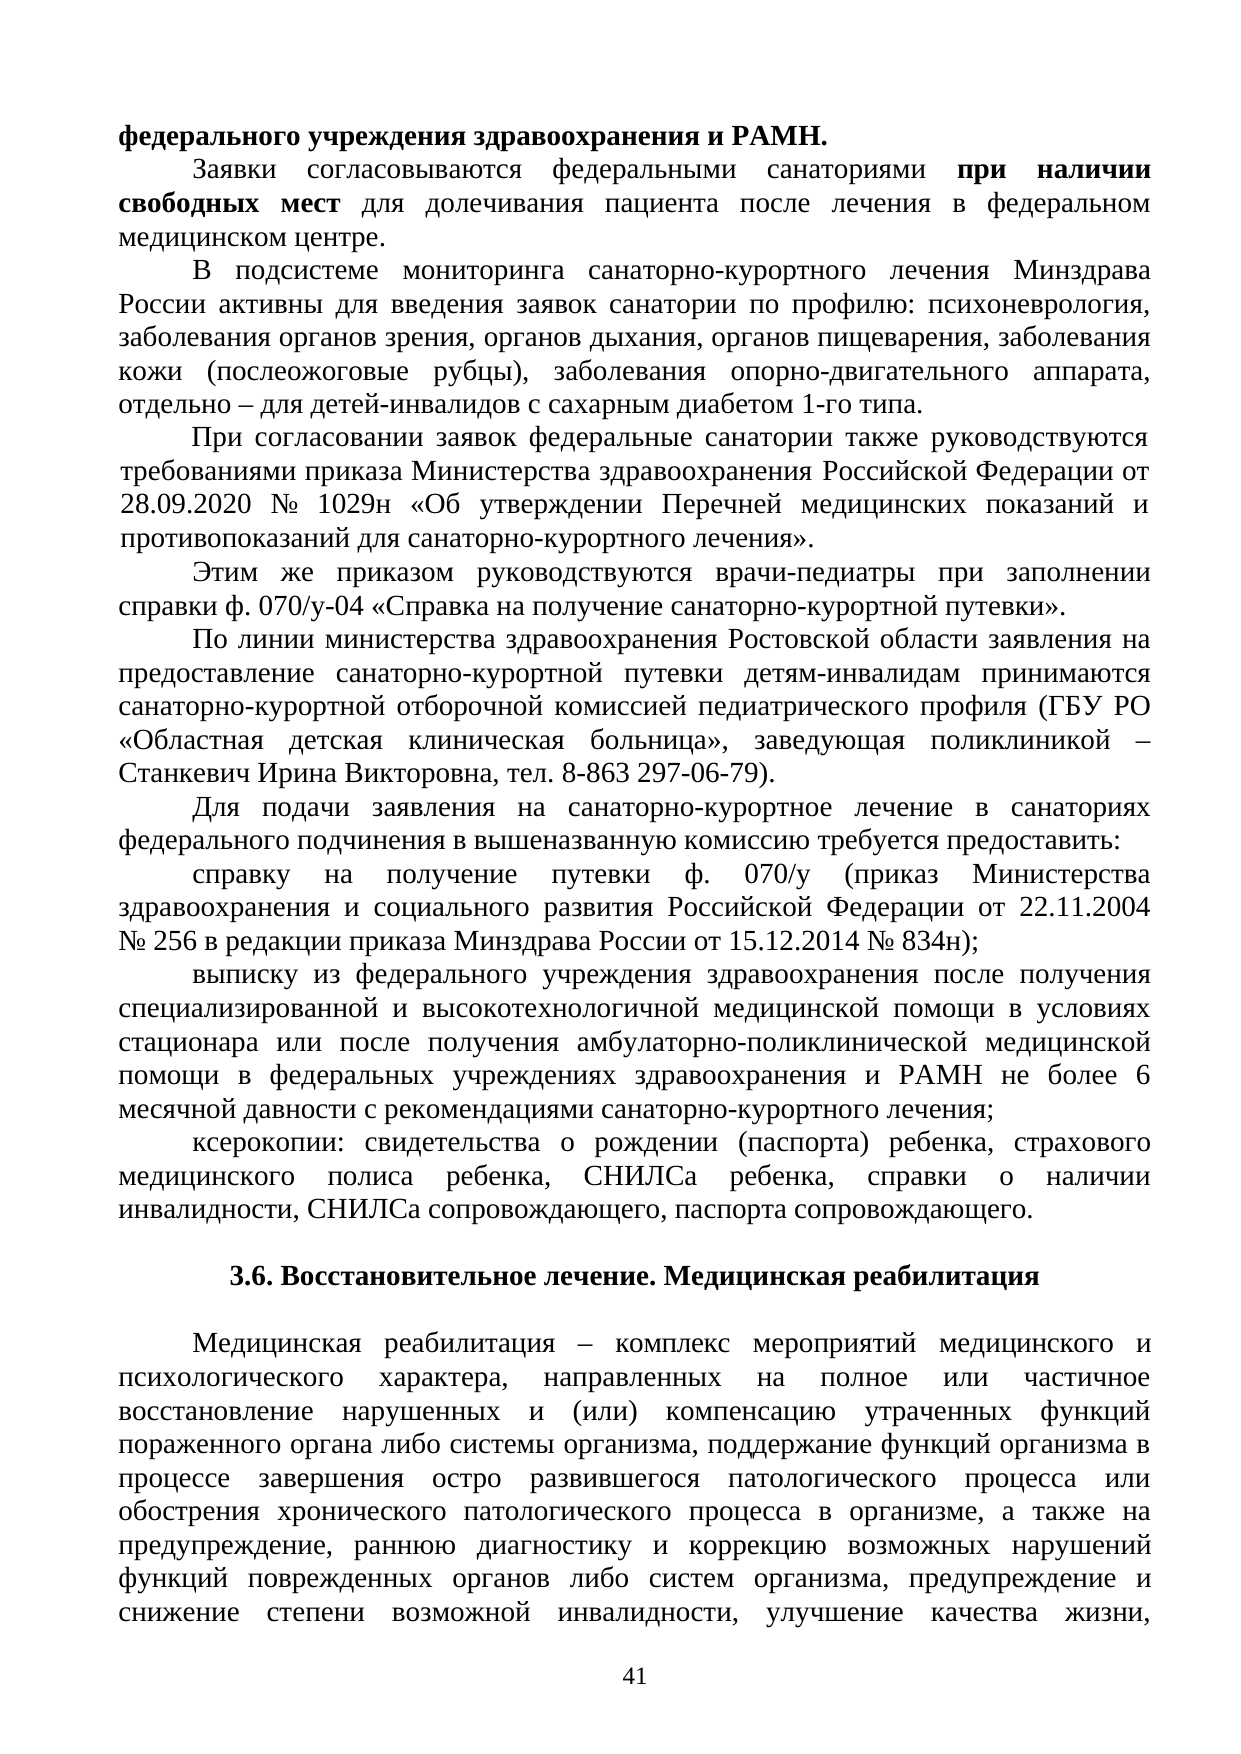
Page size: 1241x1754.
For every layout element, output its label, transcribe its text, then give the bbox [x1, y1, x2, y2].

text справку на получение путевки ф. 070/у (приказ Министерства здравоохранения и социального развития Российской Федерации от 22.11.2004 № 256 в редакции приказа Минздрава России от 15.12.2014 № 834н); [118, 856, 1152, 957]
text Этим же приказом руководствуются врачи-педиатры при заполнении справки ф. 070/у-04 «Справка на получение санаторно-курортной путевки». [118, 554, 1152, 621]
text При согласовании заявок федеральные санатории также руководствуются требованиями приказа Министерства здравоохранения Российской Федерации от 28.09.2020 № 1029н «Об утверждении Перечней медицинских показаний и противопоказаний для санаторно-курортного лечения». [120, 420, 1149, 554]
subtitle 3.6. Восстановительное лечение. Медицинская реабилитация [118, 1258, 1152, 1292]
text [118, 118, 1152, 152]
text Заявки согласовываются федеральными санаториями при наличии свободных мест для долечивания пациента после лечения в федеральном медицинском центре. [118, 152, 1152, 252]
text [118, 1326, 1152, 1627]
text По линии министерства здравоохранения Ростовской области заявления на предоставление санаторно-курортной путевки детям-инвалидам принимаются санаторно-курортной отборочной комиссией педиатрического профиля (ГБУ РО «Областная детская клиническая больница», заведующая поликлиникой ‒ Станкевич Ирина Викторовна, тел. 8-863 297-06-79). [118, 621, 1152, 789]
text В подсистеме мониторинга санаторно-курортного лечения Минздрава России активны для введения заявок санатории по профилю: психоневрология, заболевания органов зрения, органов дыхания, органов пищеварения, заболевания кожи (послеожоговые рубцы), заболевания опорно-двигательного аппарата, отдельно – для детей-инвалидов с сахарным диабетом 1-го типа. [118, 252, 1152, 420]
text Для подачи заявления на санаторно-курортное лечение в санаториях федерального подчинения в вышеназванную комиссию требуется предоставить: [118, 789, 1152, 856]
text выписку из федерального учреждения здравоохранения после получения специализированной и высокотехнологичной медицинской помощи в условиях стационара или после получения амбулаторно-поликлинической медицинской помощи в федеральных учреждениях здравоохранения и РАМН не более 6 месячной давности с рекомендациями санаторно-курортного лечения; [118, 957, 1152, 1124]
text ксерокопии: свидетельства о рождении (паспорта) ребенка, страхового медицинского полиса ребенка, СНИЛСа ребенка, справки о наличии инвалидности, СНИЛСа сопровождающего, паспорта сопровождающего. [118, 1124, 1152, 1225]
